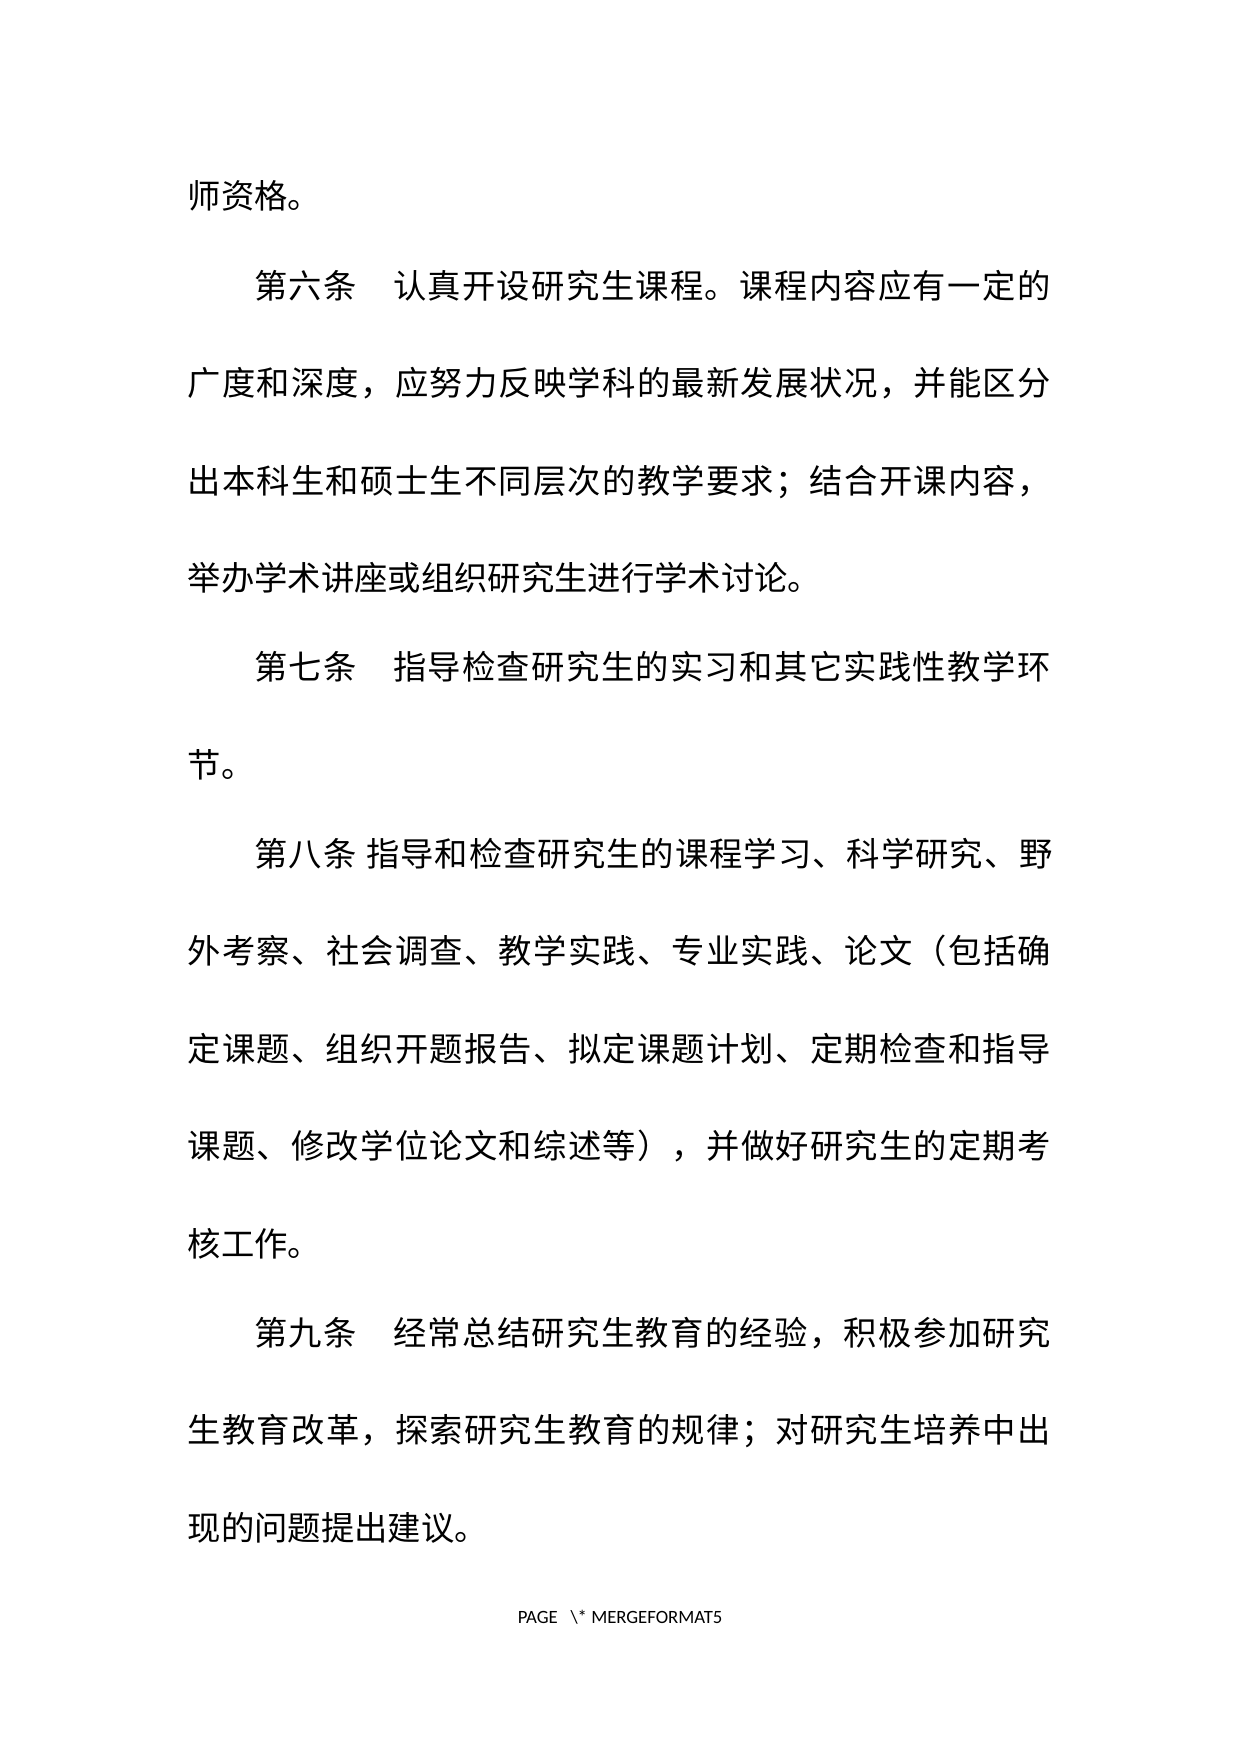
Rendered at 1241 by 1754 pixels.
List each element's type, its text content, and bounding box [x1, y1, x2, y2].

text 第七条 指导检查研究生的实习和其它实践性教学环节。 [187, 633, 1053, 795]
text 第八条 指导和检查研究生的课程学习、科学研究、野外考察、社会调查、教学实践、专业实践、论文（包括确定课题、组织开题报告、拟定课题计划、定期检查和指导课题、修改学位论文和综述等），并做好研究生的定期考核工作。 [187, 819, 1053, 1274]
text 第九条 经常总结研究生教育的经验，积极参加研究生教育改革，探索研究生教育的规律；对研究生培养中出现的问题提出建议。 [187, 1298, 1053, 1558]
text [187, 162, 1053, 227]
text 第六条 认真开设研究生课程。课程内容应有一定的广度和深度，应努力反映学科的最新发展状况，并能区分出本科生和硕士生不同层次的教学要求；结合开课内容，举办学术讲座或组织研究生进行学术讨论。 [187, 251, 1053, 608]
